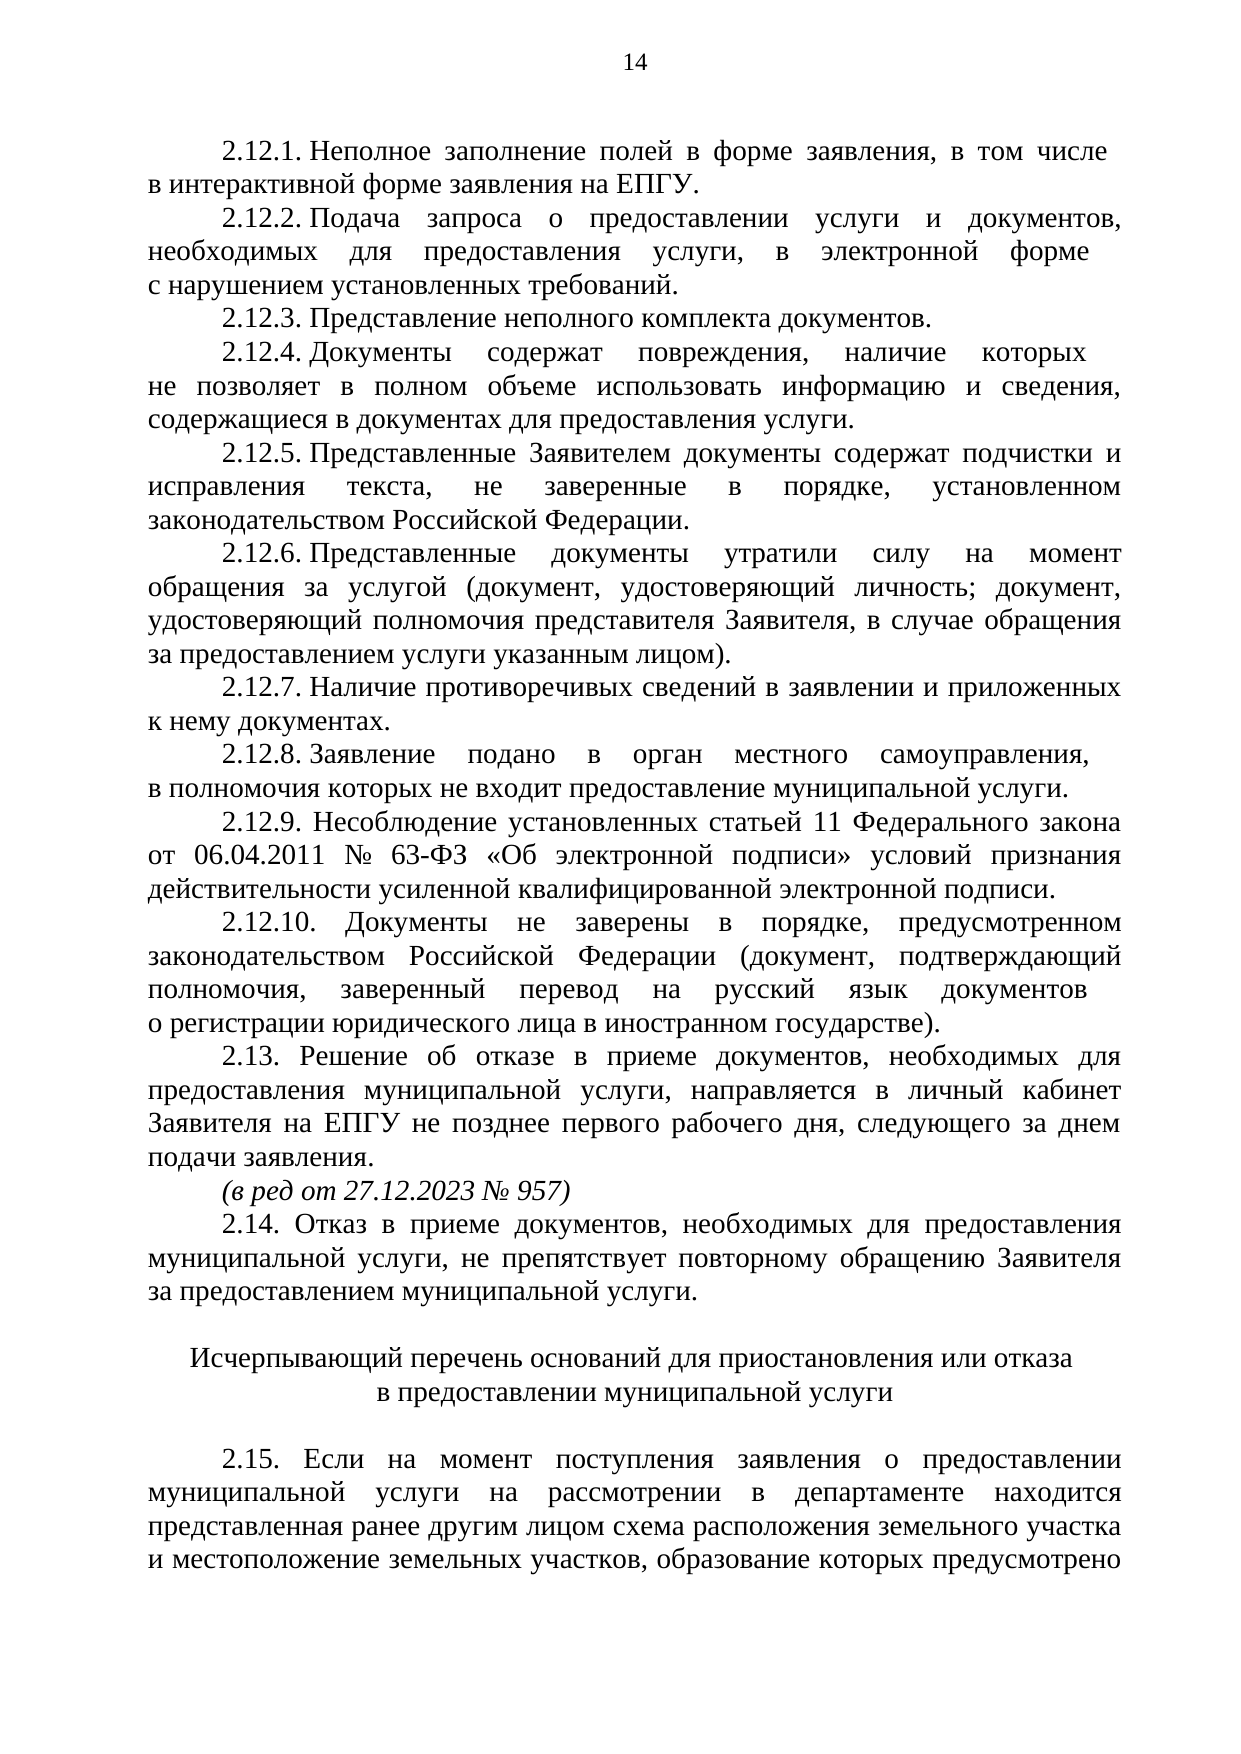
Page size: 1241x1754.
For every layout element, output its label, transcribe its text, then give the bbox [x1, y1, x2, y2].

text (в ред от 27.12.2023 № 957) [148, 1173, 1122, 1206]
text 2.12.8. Заявление подано в орган местного самоуправления, в полномочия которых не входит предоставление муниципальной услуги. [148, 737, 1122, 804]
text 2.12.2. Подача запроса о предоставлении услуги и документов, необходимых для предоставления услуги, в электронной форме с нарушением установленных требований. [148, 200, 1122, 301]
text 2.12.10. Документы не заверены в порядке, предусмотренном законодательством Российской Федерации (документ, подтверждающий полномочия, заверенный перевод на русский язык документов о регистрации юридического лица в иностранном государстве). [148, 904, 1122, 1038]
text 2.12.5. Представленные Заявителем документы содержат подчистки и исправления текста, не заверенные в порядке, установленном законодательством Российской Федерации. [148, 435, 1122, 535]
text 2.12.6. Представленные документы утратили силу на момент обращения за услугой (документ, удостоверяющий личность; документ, удостоверяющий полномочия представителя Заявителя, в случае обращения за предоставлением услуги указанным лицом). [148, 535, 1122, 669]
text 2.12.1. Неполное заполнение полей в форме заявления, в том числе в интерактивной форме заявления на ЕПГУ. [148, 133, 1122, 200]
list Исчерпывающий перечень оснований для приостановления или отказа в предоставлении муниципальной услуги [148, 1340, 1122, 1407]
text 2.13. Решение об отказе в приеме документов, необходимых для предоставления муниципальной услуги, направляется в личный кабинет Заявителя на ЕПГУ не позднее первого рабочего дня, следующего за днем подачи заявления. [148, 1038, 1122, 1173]
text 2.14. Отказ в приеме документов, необходимых для предоставления муниципальной услуги, не препятствует повторному обращению Заявителя за предоставлением муниципальной услуги. [148, 1206, 1122, 1307]
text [148, 1441, 1122, 1575]
text 2.12.4. Документы содержат повреждения, наличие которых не позволяет в полном объеме использовать информацию и сведения, содержащиеся в документах для предоставления услуги. [148, 334, 1122, 435]
text 2.12.3. Представление неполного комплекта документов. [148, 301, 1122, 334]
text 2.12.7. Наличие противоречивых сведений в заявлении и приложенных к нему документах. [148, 669, 1122, 737]
text 2.12.9. Несоблюдение установленных статьей 11 Федерального закона от 06.04.2011 № 63-ФЗ «Об электронной подписи» условий признания действительности усиленной квалифицированной электронной подписи. [148, 804, 1122, 904]
